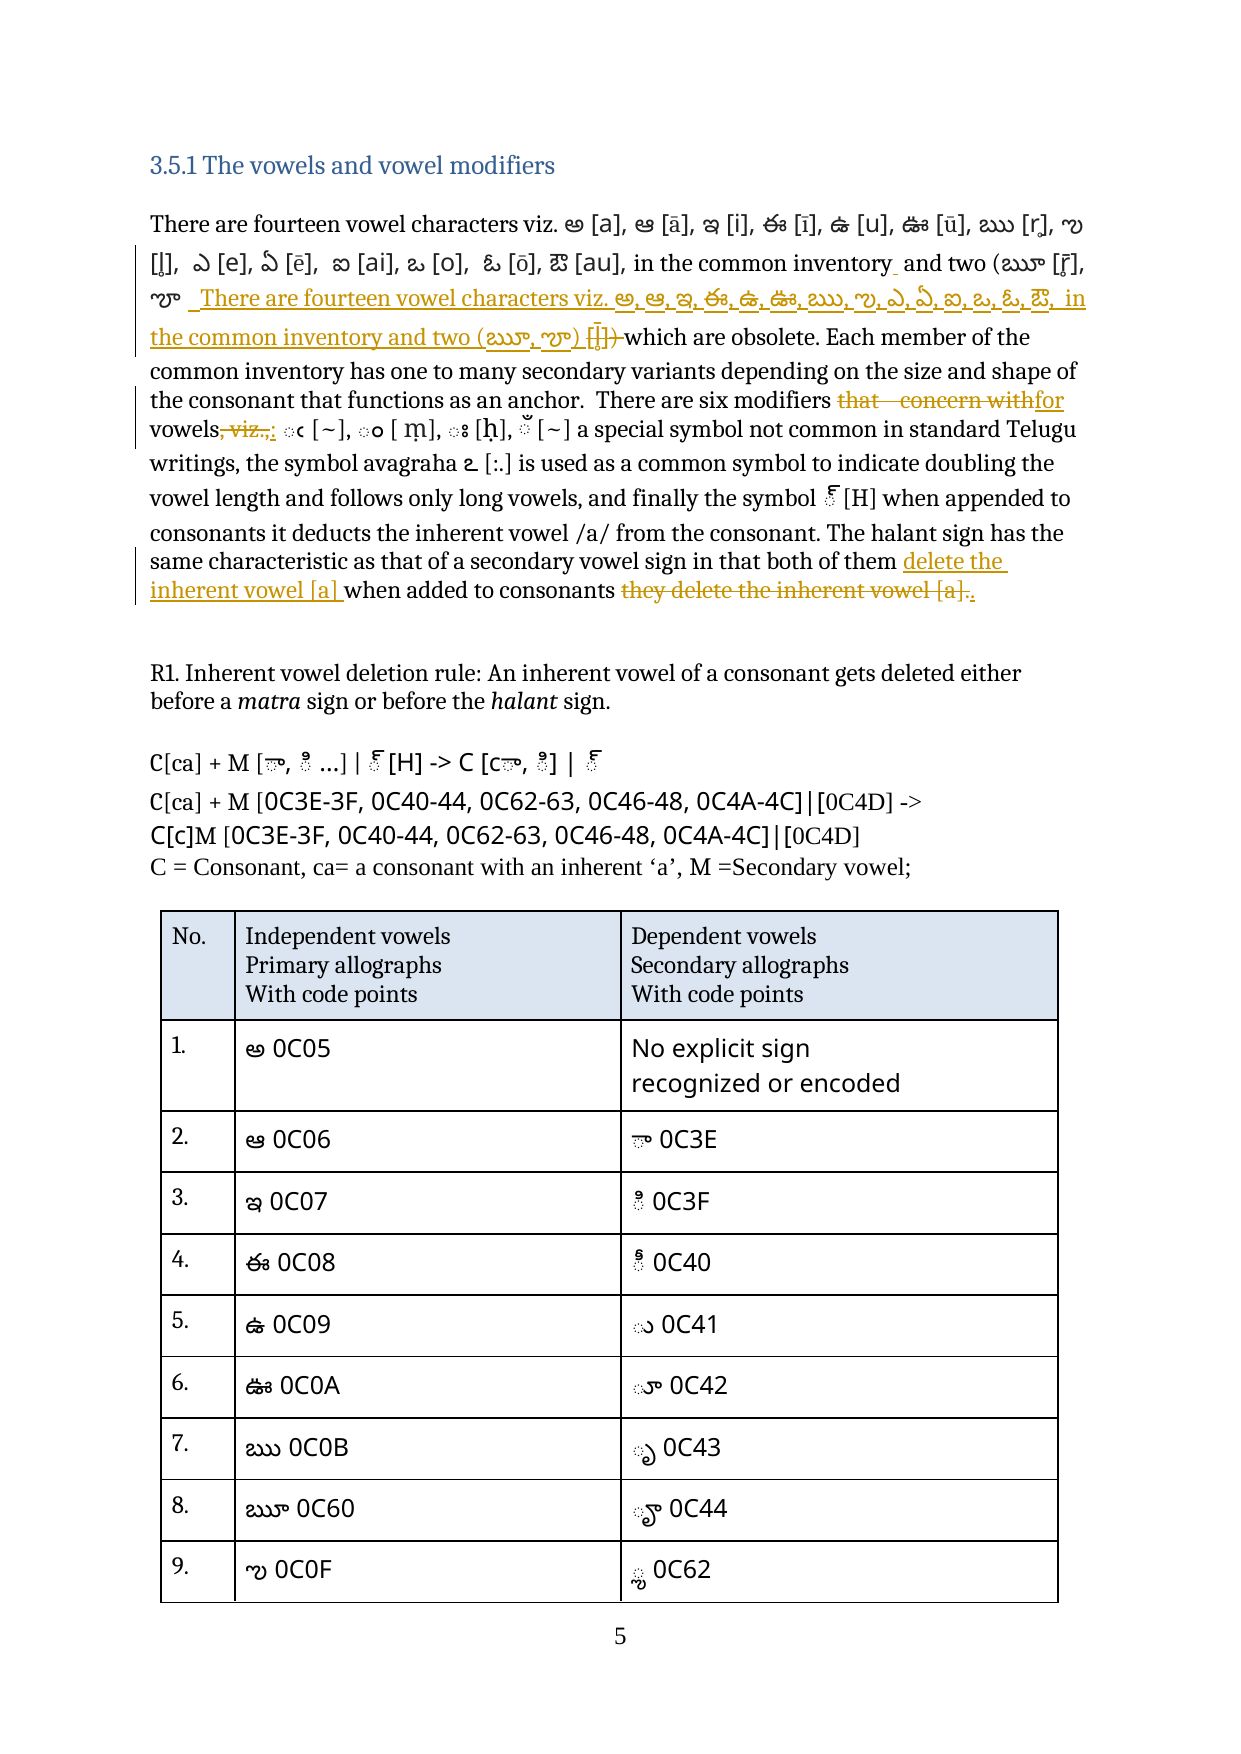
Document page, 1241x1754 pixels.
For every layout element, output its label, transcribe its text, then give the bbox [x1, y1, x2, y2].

table_cell ఊ 0C0A [236, 1357, 620, 1417]
text C[c]M [0C3E-3F, 0C40-44, 0C62-63, 0C46-48, 0C4A-4C]|[0C4D] [150, 818, 1090, 852]
table_cell ఋ 0C0B [236, 1419, 620, 1478]
table_cell ీ 0C40 [622, 1235, 1057, 1294]
table_cell ౢ 0C62 [622, 1542, 1057, 1601]
table_cell ు 0C41 [622, 1296, 1057, 1356]
table_cell 8. [162, 1480, 234, 1540]
table_cell ౠ 0C60 [236, 1480, 620, 1540]
table_cell ృ 0C43 [622, 1419, 1057, 1478]
table_cell ఉ 0C09 [236, 1296, 620, 1356]
subtitle 3.5.1 The vowels and vowel modifiers [150, 150, 1090, 181]
table_cell ఇ 0C07 [236, 1173, 620, 1233]
table_cell ఆ 0C06 [236, 1112, 620, 1171]
table_cell ౄ 0C44 [622, 1480, 1057, 1540]
table_header Dependent vowels Secondary allographs With code points [622, 912, 1057, 1019]
table_cell ఈ 0C08 [236, 1235, 620, 1294]
text There are fourteen vowel characters viz. అ [a], ఆ [ā], ఇ [i], ఈ [ī], ఉ [u], ఊ [ū], ఋ [r̥], ఌ [l̥], ఎ [e], ఏ [ē], ఐ [ai], ఒ [o], ఓ [ō], ఔ [au], in the common inventory and two (ౠ [r̥̄], ౡ which are obsolete. Each member of the common inventory has one to many secondary variants depending on the size and shape of the consonant that functions as an anchor. There are six modifiers vowels ఁ [~], ం [ ṃ], ః [ḥ], ँ [~] a special symbol not common in standard Telugu writings, the symbol avagraha ఽ [:.] is used as a common symbol to indicate doubling the vowel length and follows only long vowels, and finally the symbol ్ [H] when appended to consonants it deducts the inherent vowel /a/ from the consonant. The halant sign has the same characteristic as that of a secondary vowel sign in that both of them when added to consonants [150, 206, 1090, 605]
text R1. Inherent vowel deletion rule: An inherent vowel of a consonant gets deleted either before a matra sign or before the halant sign. [150, 658, 1090, 716]
table_cell ూ 0C42 [622, 1357, 1057, 1417]
table_cell 6. [162, 1357, 234, 1417]
table_cell 2. [162, 1112, 234, 1171]
table_cell అ 0C05 [236, 1021, 620, 1110]
text C[ca] + M [0C3E-3F, 0C40-44, 0C62-63, 0C46-48, 0C4A-4C]|[0C4D] -> [150, 784, 1090, 818]
table_header No. [162, 912, 234, 1019]
table_cell ా 0C3E [622, 1112, 1057, 1171]
text C = Consonant, ca= a consonant with an inherent ‘a’, M =Secondary vowel; [150, 852, 1090, 881]
text C[ca] + M [ా, ి …] | ్ [H] -> C [cా, ి] | ్ [150, 745, 1090, 784]
table_cell 3. [162, 1173, 234, 1233]
table_cell 4. [162, 1235, 234, 1294]
table_cell 7. [162, 1419, 234, 1478]
table_cell ి 0C3F [622, 1173, 1057, 1233]
table_header Independent vowels Primary allographs With code points [236, 912, 620, 1019]
table_cell ఌ 0C0F [236, 1542, 620, 1601]
table_cell No explicit sign recognized or encoded [622, 1021, 1057, 1110]
table_cell 1. [162, 1021, 234, 1110]
table_cell 5. [162, 1296, 234, 1356]
table_cell 9. [162, 1542, 234, 1601]
